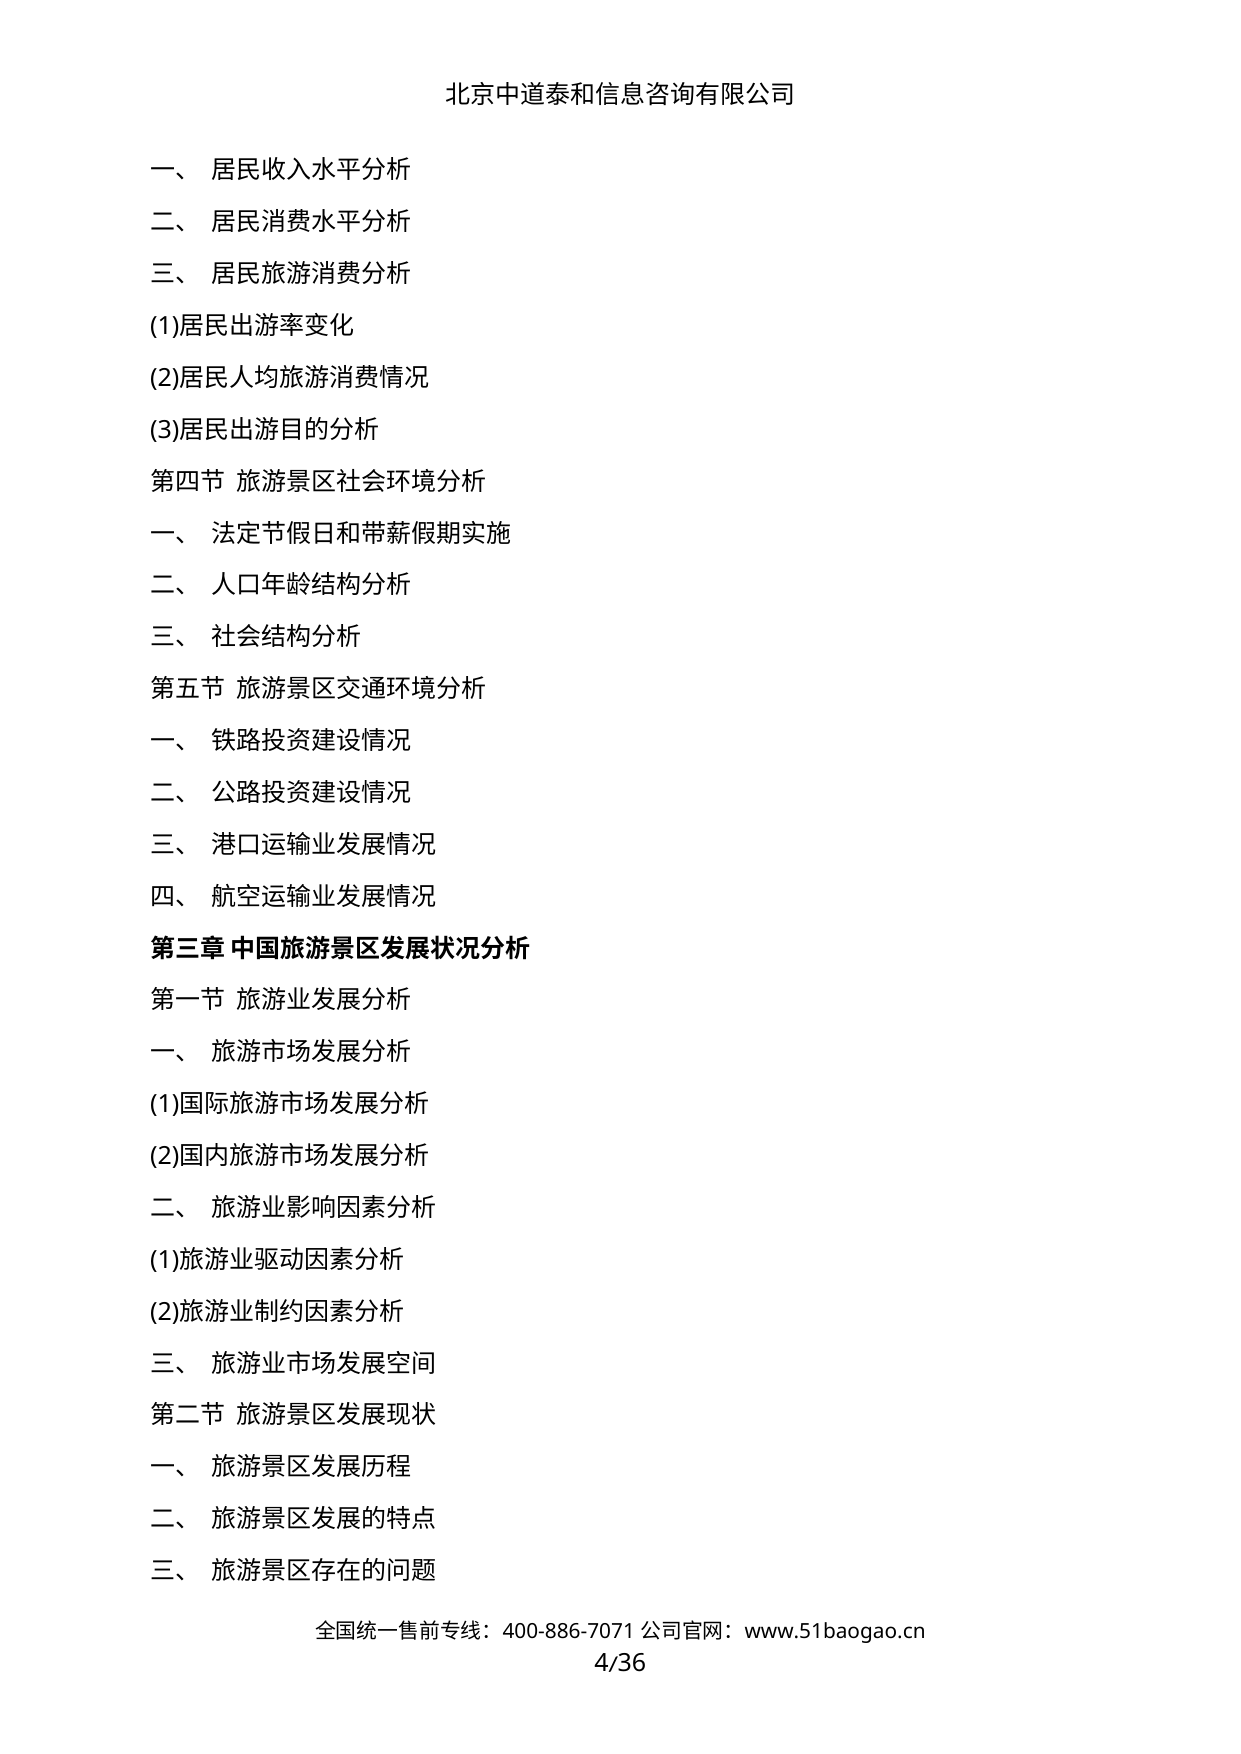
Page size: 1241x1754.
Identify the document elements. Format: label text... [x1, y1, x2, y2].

text 三、 社会结构分析 [150, 617, 1090, 653]
text (3)居民出游目的分析 [150, 409, 1090, 446]
text (2)国内旅游市场发展分析 [150, 1136, 1090, 1172]
text 第五节 旅游景区交通环境分析 [150, 669, 1090, 705]
text (1)旅游业驱动因素分析 [150, 1239, 1090, 1276]
text 二、 旅游景区发展的特点 [150, 1499, 1090, 1535]
text 二、 人口年龄结构分析 [150, 565, 1090, 601]
text (1)国际旅游市场发展分析 [150, 1084, 1090, 1120]
text (2)旅游业制约因素分析 [150, 1291, 1090, 1327]
text 一、 居民收入水平分析 [150, 150, 1090, 186]
text (1)居民出游率变化 [150, 306, 1090, 342]
text 第二节 旅游景区发展现状 [150, 1395, 1090, 1431]
text 第四节 旅游景区社会环境分析 [150, 461, 1090, 497]
text 第三章 中国旅游景区发展状况分析 [150, 928, 1090, 964]
text 四、 航空运输业发展情况 [150, 876, 1090, 912]
text 一、 旅游市场发展分析 [150, 1032, 1090, 1068]
text 二、 旅游业影响因素分析 [150, 1187, 1090, 1224]
text 第一节 旅游业发展分析 [150, 980, 1090, 1016]
text 一、 法定节假日和带薪假期实施 [150, 513, 1090, 549]
text 二、 居民消费水平分析 [150, 202, 1090, 238]
text 二、 公路投资建设情况 [150, 772, 1090, 809]
text (2)居民人均旅游消费情况 [150, 357, 1090, 394]
text 三、 旅游业市场发展空间 [150, 1343, 1090, 1379]
text 三、 旅游景区存在的问题 [150, 1551, 1090, 1587]
text 一、 旅游景区发展历程 [150, 1447, 1090, 1483]
text 三、 港口运输业发展情况 [150, 824, 1090, 861]
text 一、 铁路投资建设情况 [150, 721, 1090, 757]
text 三、 居民旅游消费分析 [150, 254, 1090, 290]
